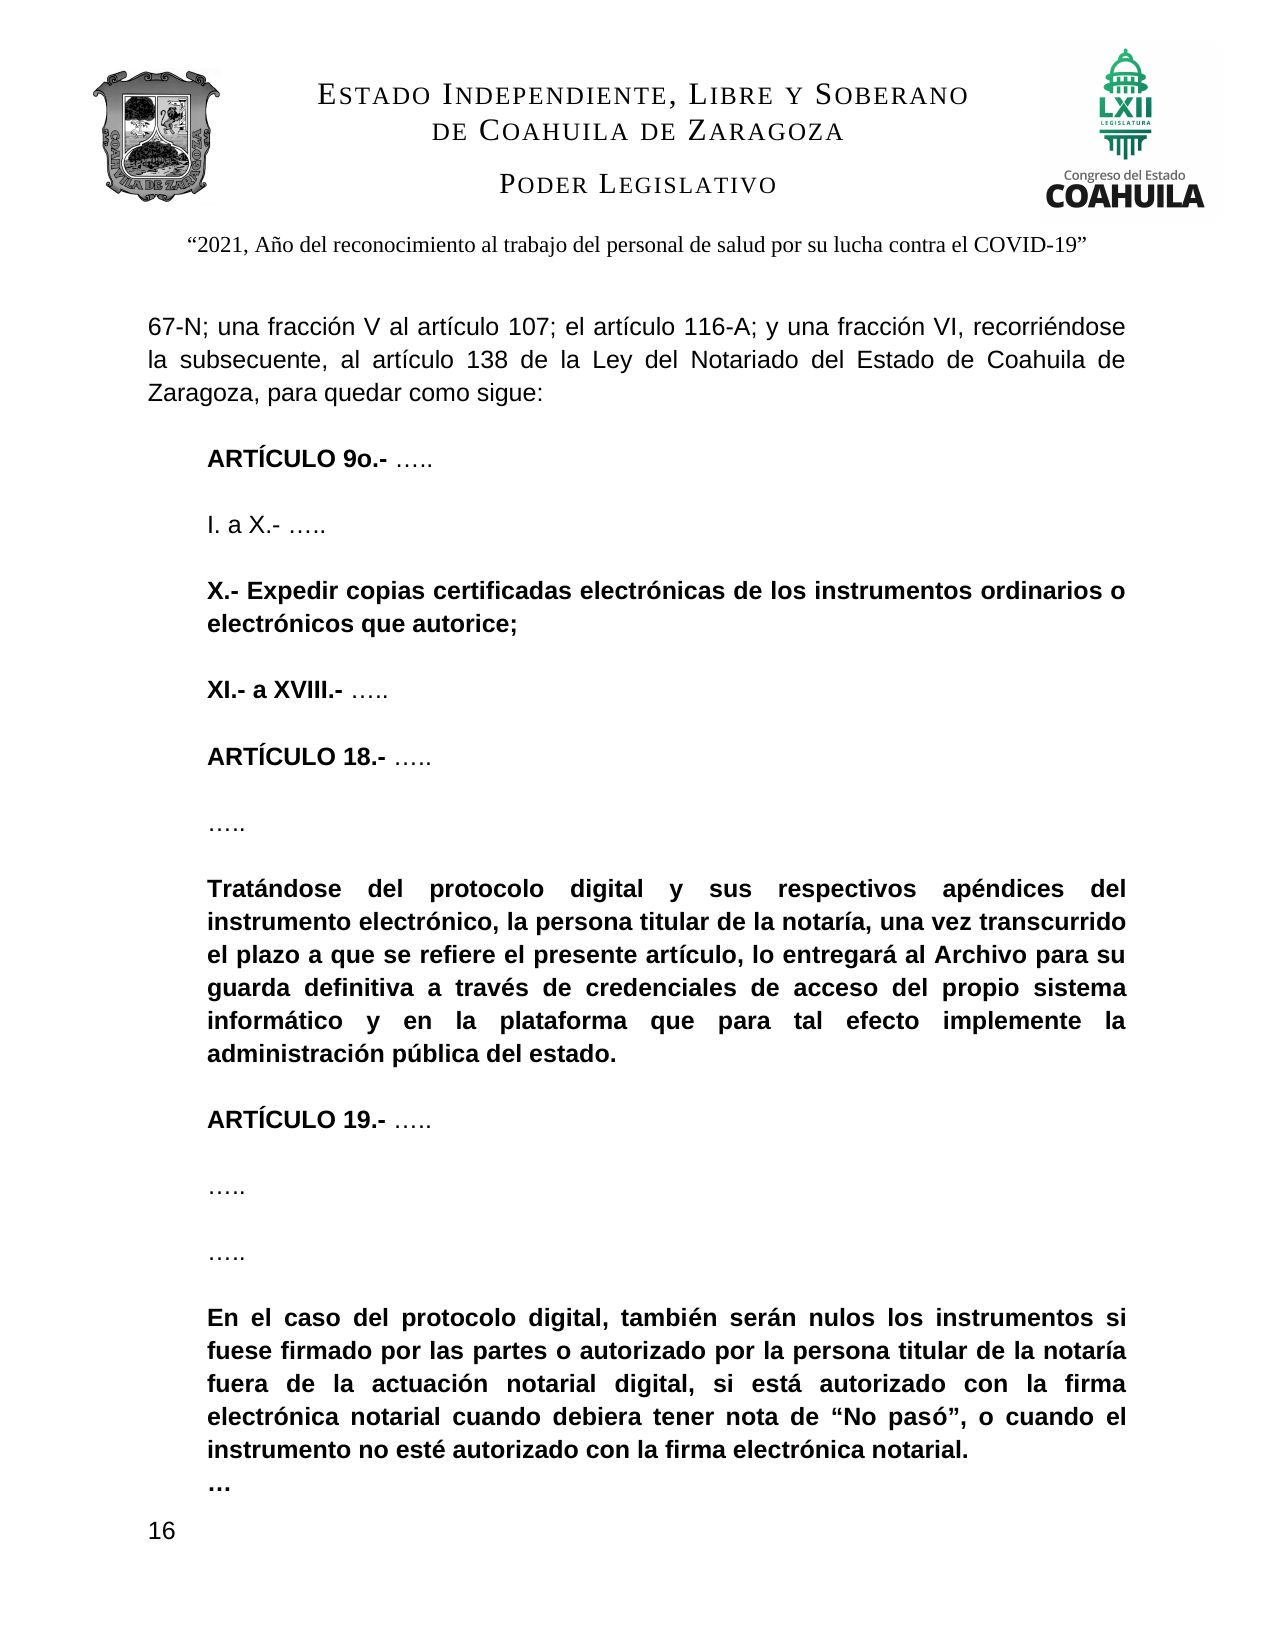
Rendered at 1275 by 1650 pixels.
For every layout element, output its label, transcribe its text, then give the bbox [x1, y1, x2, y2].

text Tratándose del protocolo digital y sus respectivos apéndices del instrumento electrónico, la persona titular de la notaría, una vez transcurrido el plazo a que se refiere el presente artículo, lo entregará al Archivo para su guarda definitiva a través de credenciales de acceso del propio sistema informático y en la plataforma que para tal efecto implemente la administración pública del estado. [207, 873, 1127, 1067]
text XI.- a XVIII.- ….. [207, 675, 1127, 704]
text X.- Expedir copias certificadas electrónicas de los instrumentos ordinarios o electrónicos que autorice; [207, 576, 1127, 638]
text I. a X.- ….. [207, 510, 1127, 539]
picture [1036, 41, 1223, 223]
text ….. [207, 1237, 1127, 1266]
text ….. [207, 1171, 1127, 1199]
text ARTÍCULO 18.- ….. [207, 741, 1127, 770]
text ….. [207, 807, 1127, 836]
text ARTÍCULO 9o.- ….. [207, 444, 1127, 473]
text … [207, 1468, 1127, 1497]
picture [91, 68, 222, 205]
text ARTÍCULO 19.- ….. [207, 1105, 1127, 1133]
text En el caso del protocolo digital, también serán nulos los instrumentos si fuese firmado por las partes o autorizado por la persona titular de la notaría fuera de la actuación notarial digital, si está autorizado con la firma electrónica notarial cuando debiera tener nota de “No pasó”, o cuando el instrumento no esté autorizado con la firma electrónica notarial. [207, 1303, 1127, 1464]
